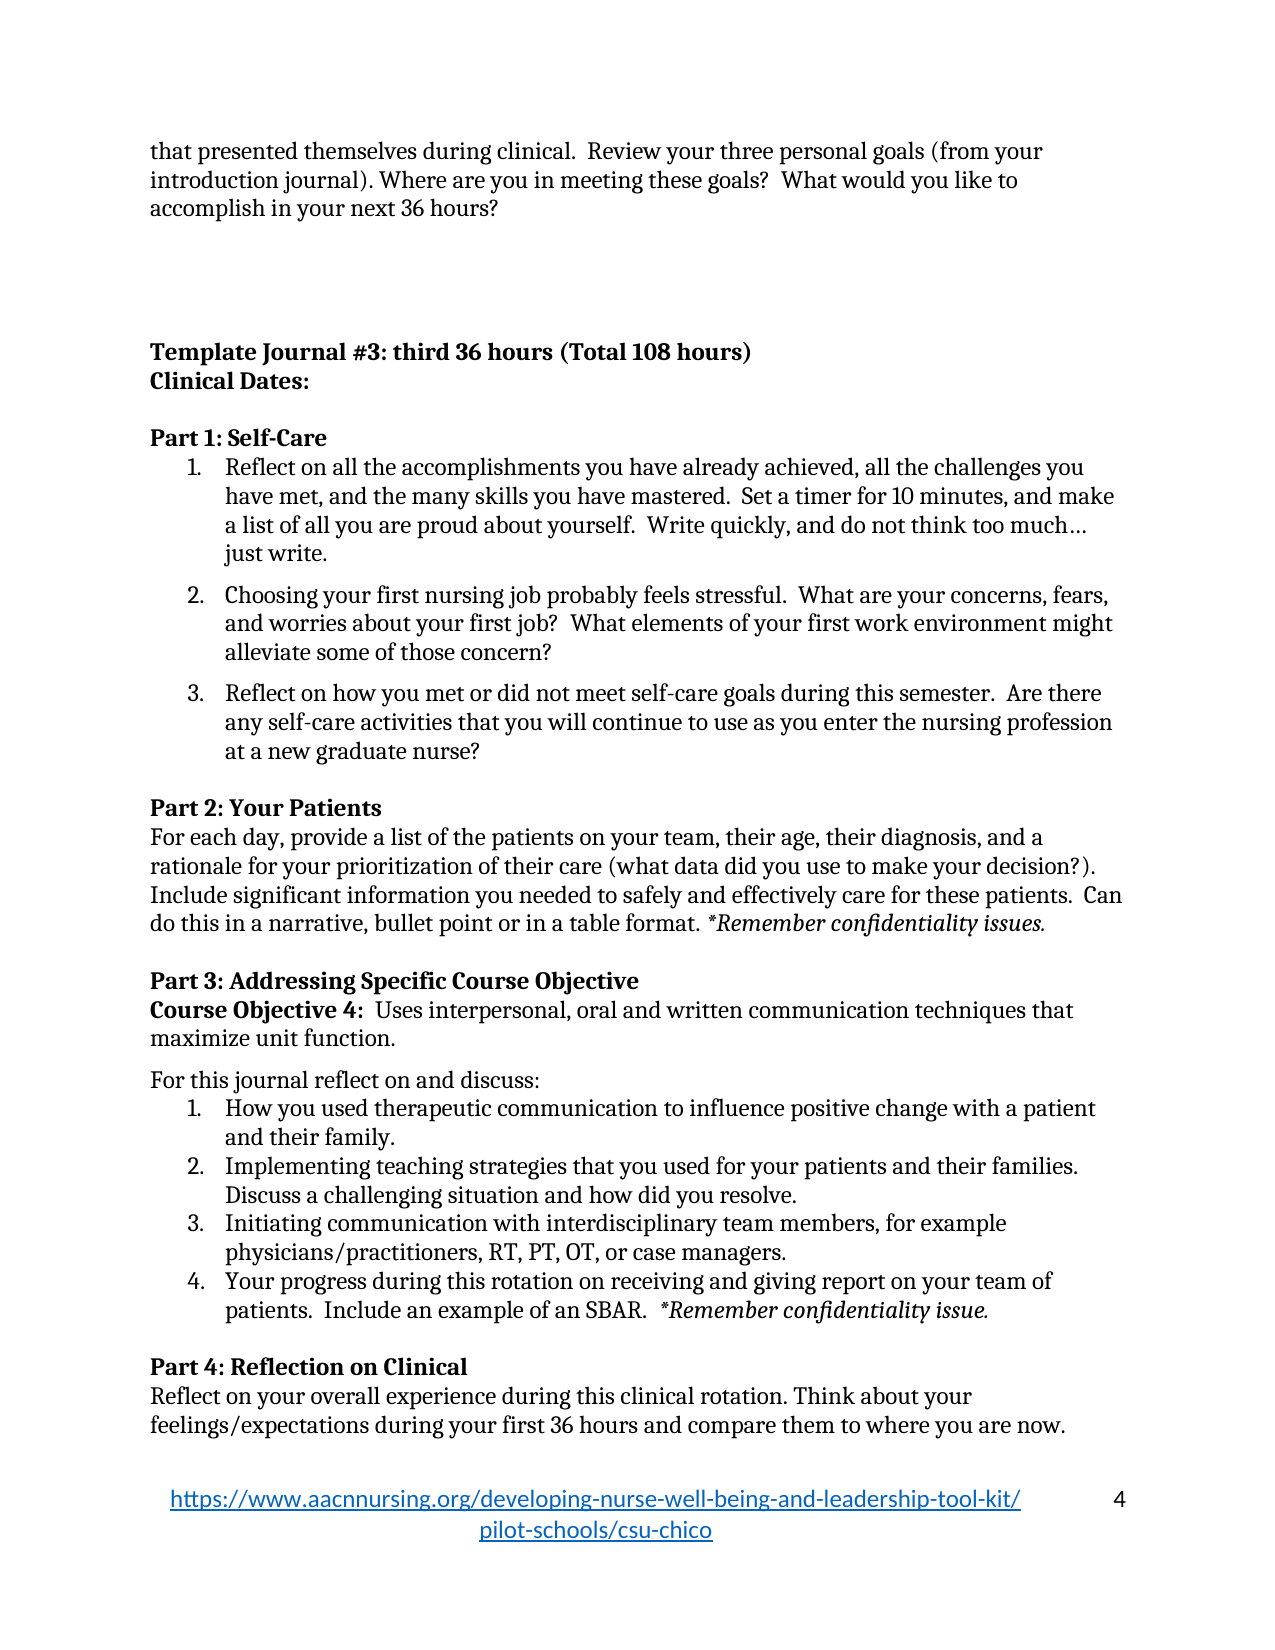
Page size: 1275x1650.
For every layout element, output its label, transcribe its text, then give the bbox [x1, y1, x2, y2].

list How you used therapeutic communication to influence positive change with a patient and their family. [187, 1094, 1125, 1152]
text Part 4: Reflection on Clinical [150, 1353, 1125, 1382]
list Reflect on all the accomplishments you have already achieved, all the challenges you have met, and the many skills you have mastered. Set a timer for 10 minutes, and make a list of all you are proud about yourself. Write quickly, and do not think too much…just write. [187, 453, 1125, 568]
text For each day, provide a list of the patients on your team, their age, their diagnosis, and a rationale for your prioritization of their care (what data did you use to make your decision?). Include significant information you needed to safely and effectively care for these patients. Can do this in a narrative, bullet point or in a table format. *Remember confidentiality issues. [150, 823, 1125, 938]
list Clinical Dates: [150, 367, 1125, 396]
text Reflect on your overall experience during this clinical rotation. Think about your feelings/expectations during your first 36 hours and compare them to where you are now. [150, 1382, 1125, 1439]
list Choosing your first nursing job probably feels stressful. What are your concerns, fears, and worries about your first job? What elements of your first work environment might alleviate some of those concern? [187, 581, 1125, 667]
list Part 1: Self-Care [150, 424, 1125, 453]
list Your progress during this rotation on receiving and giving report on your team of patients. Include an example of an SBAR. *Remember confidentiality issue. [187, 1267, 1125, 1324]
list Template Journal #3: third 36 hours (Total 108 hours) [150, 338, 1125, 367]
list Initiating communication with interdisciplinary team members, for example physicians/practitioners, RT, PT, OT, or case managers. [187, 1209, 1125, 1267]
list Reflect on how you met or did not meet self-care goals during this semester. Are there any self-care activities that you will continue to use as you enter the nursing profession at a new graduate nurse? [187, 679, 1125, 766]
text Part 3: Addressing Specific Course Objective [150, 967, 1125, 996]
text For this journal reflect on and discuss: [150, 1066, 1125, 1094]
text Course Objective 4: Uses interpersonal, oral and written communication techniques that maximize unit function. [150, 996, 1125, 1053]
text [150, 137, 1125, 223]
list Implementing teaching strategies that you used for your patients and their families. Discuss a challenging situation and how did you resolve. [187, 1152, 1125, 1209]
text Part 2: Your Patients [150, 794, 1125, 823]
